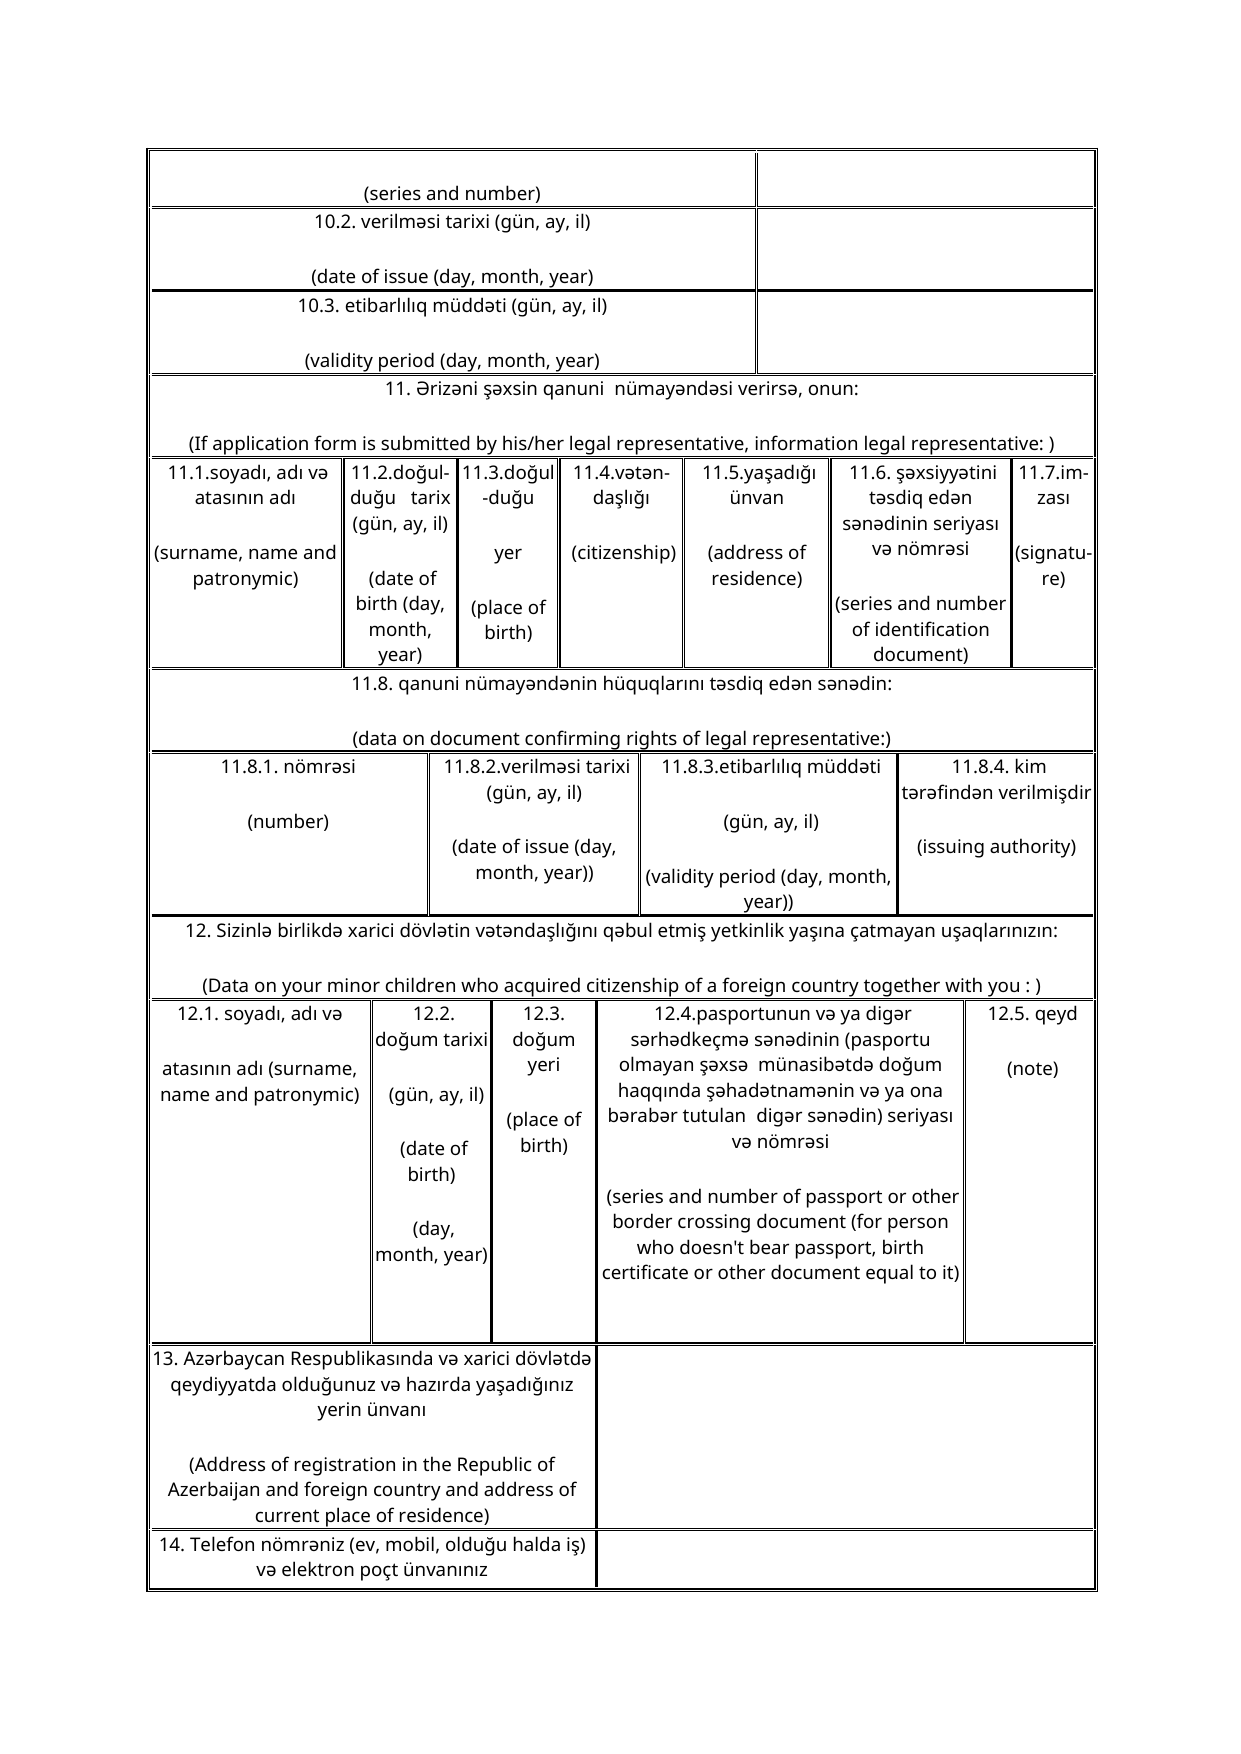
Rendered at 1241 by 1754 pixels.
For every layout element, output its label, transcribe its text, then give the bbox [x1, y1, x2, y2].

table_cell [757, 206, 1096, 289]
table_cell 11.8.1. nömrəsi (number) [150, 750, 427, 914]
table_cell 12.3. doğum yeri (place of birth) [493, 1001, 595, 1342]
table_cell 11.6. şəxsiyyətini təsdiq edən sənədinin seriyası və nömrəsi (series and number of identification document) [832, 459, 1010, 667]
table_cell 11.8.3.etibarlılıq müddəti (gün, ay, il) (validity period (day, month, year)) [641, 754, 896, 914]
table_cell [757, 151, 1094, 206]
table_cell 12.2. doğum tarixi (gün, ay, il) (date of birth) (day, month, year) [373, 1001, 490, 1342]
table_cell 11.3.doğul-duğu yer (place of birth) [459, 459, 557, 667]
table_cell 12.5. qeyd (note) [966, 998, 1095, 1342]
table_cell 11.8.2.verilməsi tarixi (gün, ay, il) (date of issue (day, month, year)) [430, 754, 638, 914]
table_cell 10.2. verilməsi tarixi (gün, ay, il) (date of issue (day, month, year) [148, 206, 757, 289]
table_cell 12. Sizinlə birlikdə xarici dövlətin vətəndaşlığını qəbul etmiş yetkinlik yaşına çatmayan uşaqlarınızın: (Data on your minor children who acquired citizenship of a foreign country together with you : ) [150, 914, 1094, 997]
table_cell 11. Ərizəni şəxsin qanuni nümayəndəsi verirsə, onun: (If application form is submitted by his/her legal representative, information legal representative: ) [150, 373, 1095, 456]
table_cell [596, 1528, 1096, 1588]
table_cell 10.3. etibarlılıq müddəti (gün, ay, il) (validity period (day, month, year) [150, 289, 755, 372]
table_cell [148, 1528, 596, 1588]
table_cell 13. Azərbaycan Respublikasında və xarici dövlətdə qeydiyyatda olduğunuz və hazırda yaşadığınız yerin ünvanı (Address of registration in the Republic of Azerbaijan and foreign country and address of current place of residence) [150, 1342, 595, 1528]
table_cell 12.1. soyadı, adı və atasının adı (surname, name and patronymic) [150, 998, 370, 1342]
table_cell 11.8.4. kim tərəfindən verilmişdir (issuing authority) [899, 750, 1095, 914]
table_cell 11.5.yaşadığı ünvan (address of residence) [685, 459, 828, 667]
table_cell 11.7.im-zası (signatu-re) [1011, 456, 1096, 667]
table_cell 12.4.pasportunun və ya digər sərhədkeçmə sənədinin (pasportu olmayan şəxsə münasibətdə doğum haqqında şəhadətnamənin və ya ona bərabər tutulan digər sənədin) seriyası və nömrəsi (series and number of passport or other border crossing document (for person who doesn't bear passport, birth certificate or other document equal to it) [598, 1001, 963, 1342]
table_cell 11.2.doğul-duğu tarix (gün, ay, il) (date of birth (day, month, year) [345, 459, 456, 667]
table_cell 11.8. qanuni nümayəndənin hüquqlarını təsdiq edən sənədin: (data on document confirming rights of legal representative:) [148, 667, 1096, 750]
table_cell 11.4.vətən-daşlığı (citizenship) [561, 459, 682, 667]
table_cell [758, 289, 1094, 372]
table_cell [598, 1342, 1095, 1528]
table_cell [150, 151, 757, 206]
table_cell 11.1.soyadı, adı və atasının adı (surname, name and patronymic) [148, 456, 343, 667]
